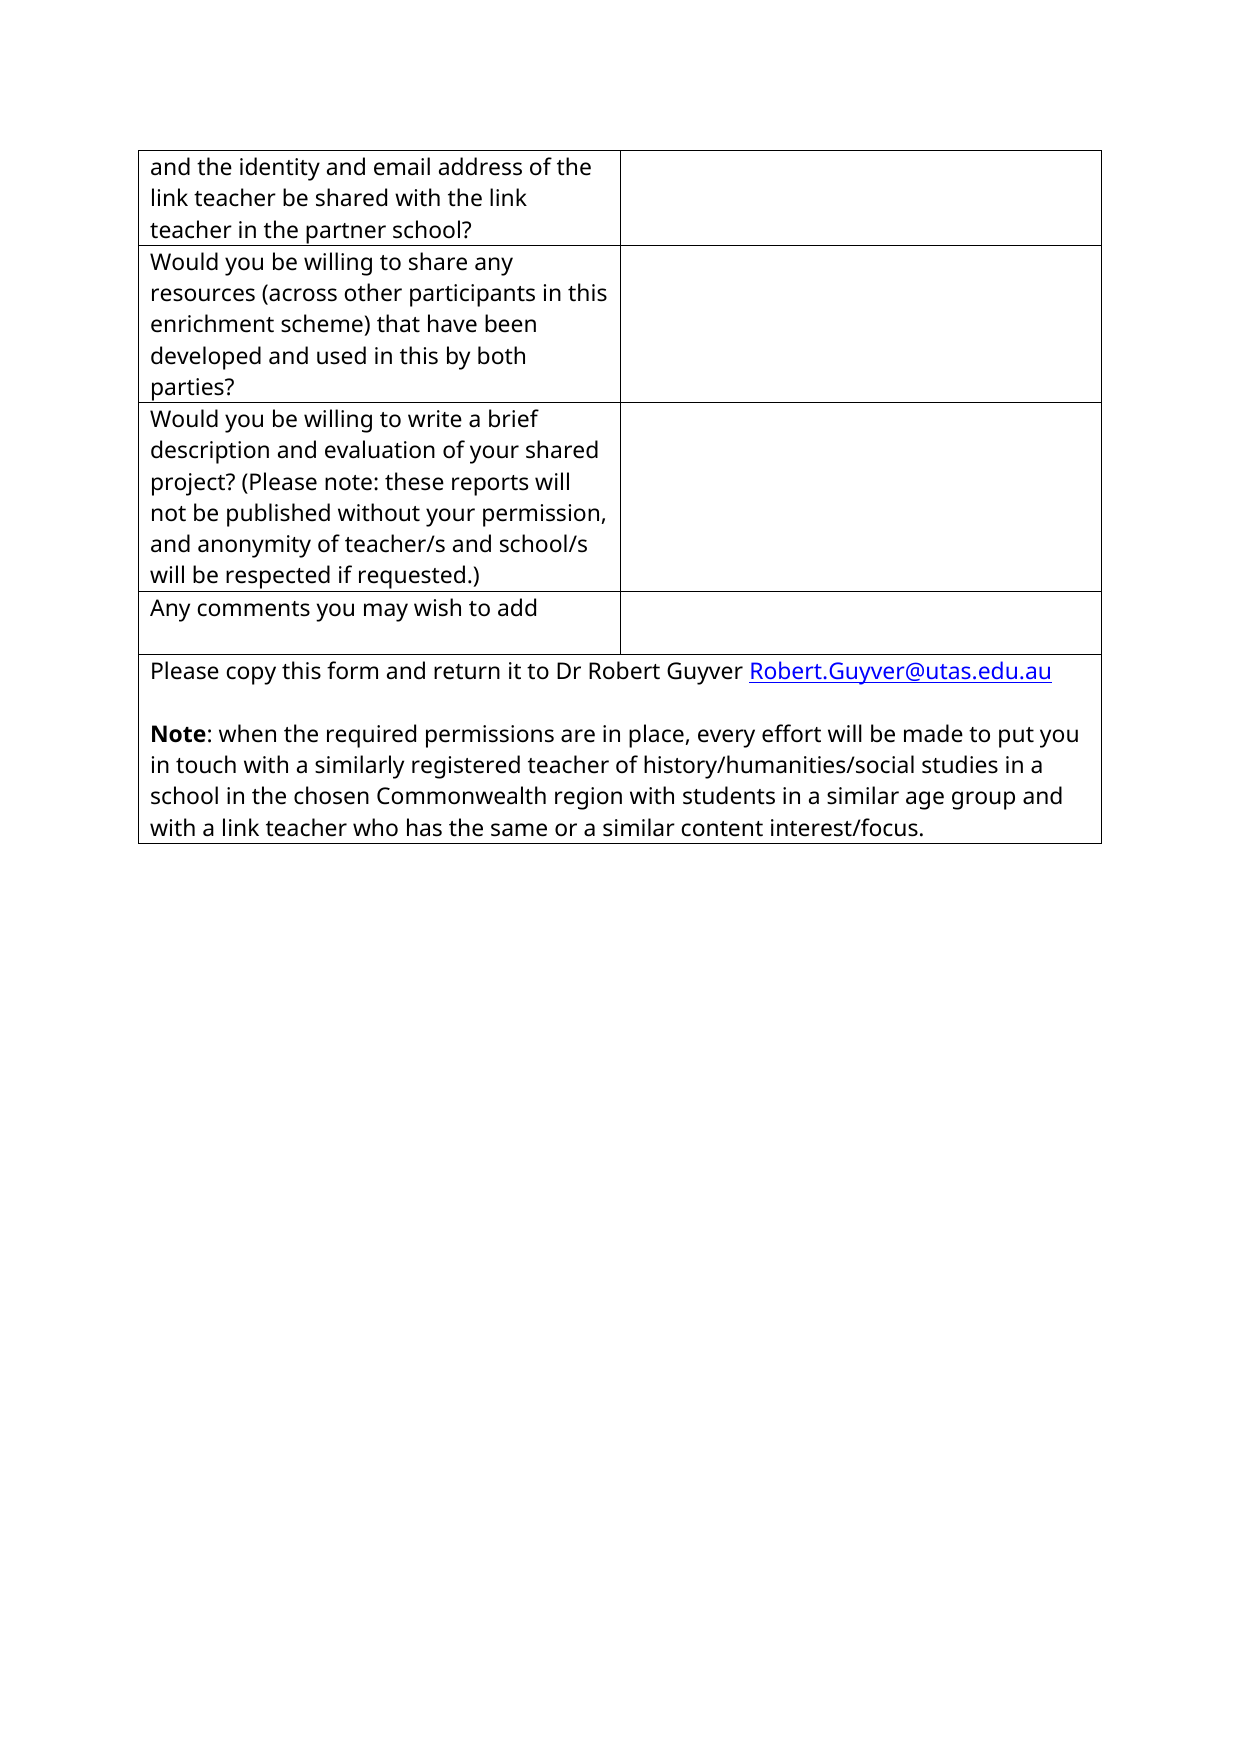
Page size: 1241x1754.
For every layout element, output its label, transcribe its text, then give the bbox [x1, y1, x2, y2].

table_cell Any comments you may wish to add [139, 592, 620, 654]
table_cell [621, 592, 1101, 654]
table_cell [139, 151, 620, 245]
table_cell Please copy this form and return it to Dr Robert Guyver Robert.Guyver@utas.edu.au Note: when the required permissions are in place, every effort will be made to put you in touch with a similarly registered teacher of history/humanities/social studies in a school in the chosen Commonwealth region with students in a similar age group and with a link teacher who has the same or a similar content interest/focus. [139, 655, 1101, 843]
table_cell Would you be willing to write a brief description and evaluation of your shared project? (Please note: these reports will not be published without your permission, and anonymity of teacher/s and school/s will be respected if requested.) [139, 403, 620, 591]
table_cell [621, 403, 1101, 591]
table_cell [621, 151, 1101, 245]
table_cell [621, 246, 1101, 402]
table_cell Would you be willing to share any resources (across other participants in this enrichment scheme) that have been developed and used in this by both parties? [139, 246, 620, 402]
